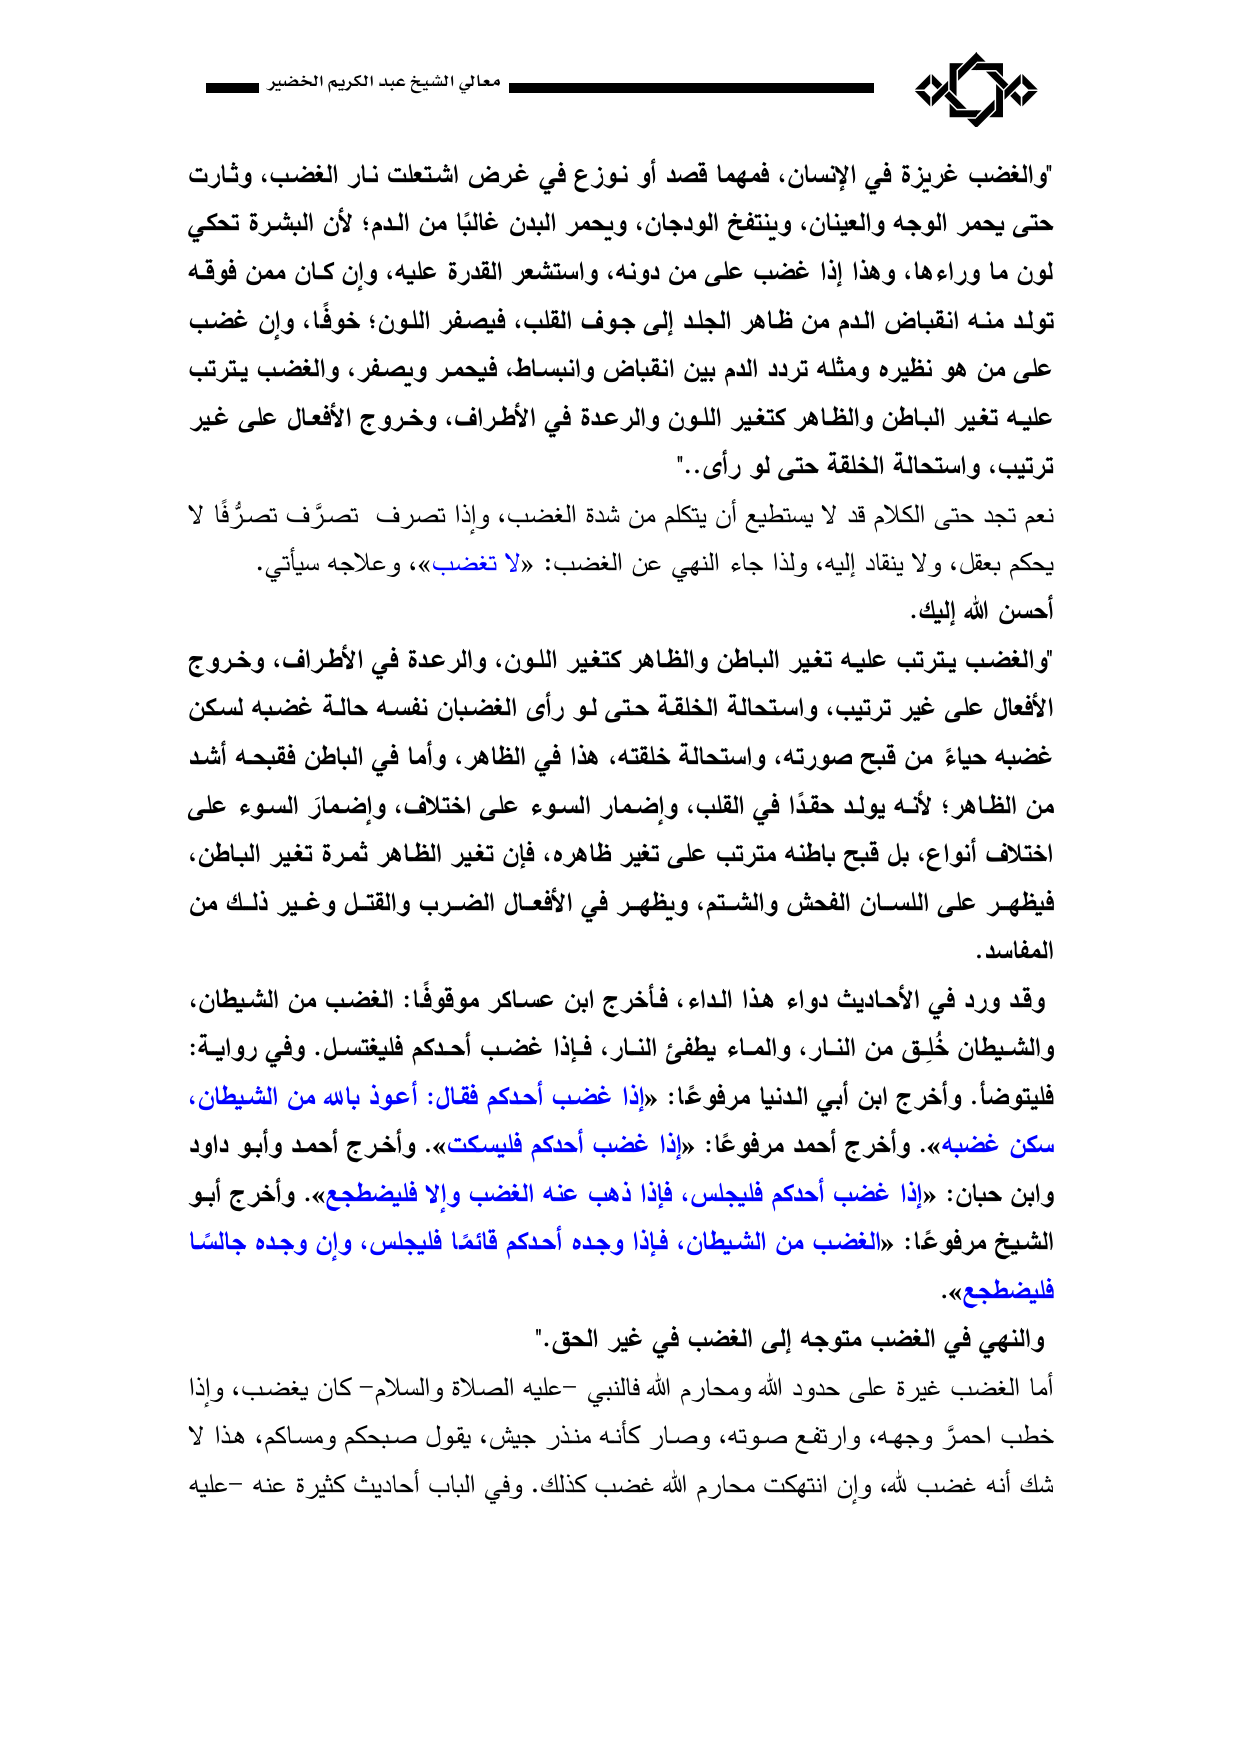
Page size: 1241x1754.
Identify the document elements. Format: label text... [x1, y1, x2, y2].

text "والغضب غريزة في الإنسان، فمهما قصد أو نوزع في غرض اشتعلت نار الغضب، وثارت حتى يحمر الوجه والعينان، وينتفخ الودجان، ويحمر البدن غالبًا من الدم؛ لأن البشرة تحكي لون ما وراءها، وهذا إذا غضب على من دونه، واستشعر القدرة عليه، وإن كان ممن فوقه تولد منه انقباض الدم من ظاهر الجلد إلى جوف القلب، فيصفر اللون؛ خوفًا، وإن غضب على من هو نظيره ومثله تردد الدم بين انقباض وانبساط، فيحمر ويصفر، والغضب يترتب عليه تغير الباطن والظاهر كتغير اللون والرعدة في الأطراف، وخروج الأفعال على غير ترتيب، واستحالة الخلقة حتى لو رأى.." [187, 150, 1053, 490]
text أحسن الله إليك. [187, 586, 1053, 635]
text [187, 1363, 1053, 1508]
text نعم تجد حتى الكلام قد لا يستطيع أن يتكلم من شدة الغضب، وإذا تصرف تصرَّف تصرُّفًا لا يحكم بعقل، ولا ينقاد إليه، ولذا جاء النهي عن الغضب: «لا تغضب»، وعلاجه سيأتي. [187, 490, 1053, 586]
text والنهي في الغضب متوجه إلى الغضب في غير الحق." [187, 1314, 1053, 1363]
text وقد ورد في الأحاديث دواء هذا الداء، فأخرج ابن عساكر موقوفًا: الغضب من الشيطان، والشيطان خُلِق من النار، والماء يطفئ النار، فإذا غضب أحدكم فليغتسل. وفي رواية: فليتوضأ. وأخرج ابن أبي الدنيا مرفوعًا: «إذا غضب أحدكم فقال: أعوذ بالله من الشيطان، سكن غضبه». وأخرج أحمد مرفوعًا: «إذا غضب أحدكم فليسكت». وأخرج أحمد وأبو داود وابن حبان: «إذا غضب أحدكم فليجلس، فإذا ذهب عنه الغضب وإلا فليضطجع». وأخرج أبو الشيخ مرفوعًا: «الغضب من الشيطان، فإذا وجده أحدكم قائمًا فليجلس، وإن وجده جالسًا فليضطجع». [187, 975, 1053, 1314]
text "والغضب يترتب عليه تغير الباطن والظاهر كتغير اللون، والرعدة في الأطراف، وخروج الأفعال على غير ترتيب، واستحالة الخلقة حتى لو رأى الغضبان نفسه حالة غضبه لسكن غضبه حياءً من قبح صورته، واستحالة خلقته، هذا في الظاهر، وأما في الباطن فقبحه أشد من الظاهر؛ لأنه يولد حقدًا في القلب، وإضمار السوء على اختلاف، وإضمارَ السوء على اختلاف أنواع، بل قبح باطنه مترتب على تغير ظاهره، فإن تغير الظاهر ثمرة تغير الباطن، فيظهر على اللسان الفحش والشتم، ويظهر في الأفعال الضرب والقتل وغير ذلك من المفاسد. [187, 635, 1053, 975]
